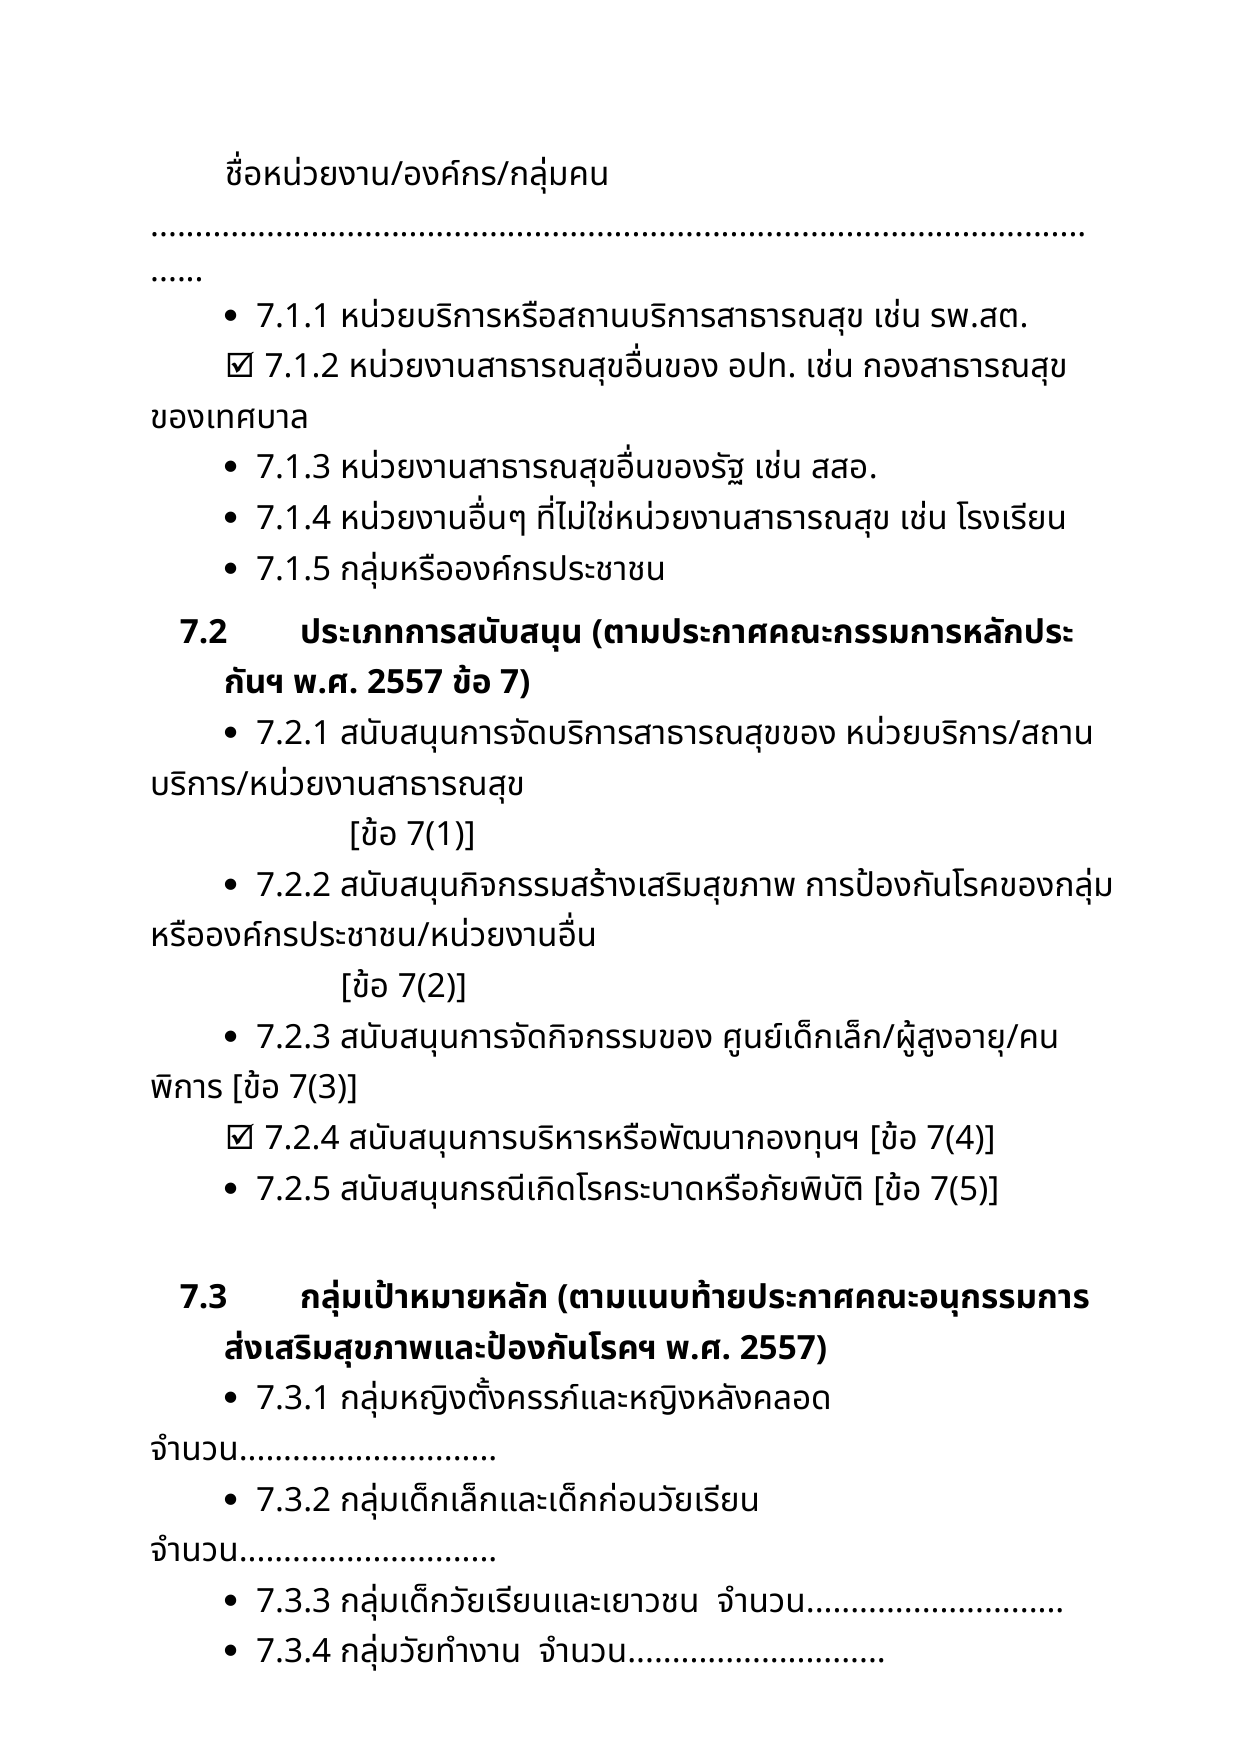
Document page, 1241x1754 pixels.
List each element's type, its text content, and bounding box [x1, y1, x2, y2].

text 7.3.1 กลุ่มหญิงตั้งครรภ์และหญิงหลังคลอด จำนวน............................. [150, 1374, 1090, 1475]
text 7.2 ประเภทการสนับสนุน (ตามประกาศคณะกรรมการหลักประกันฯ พ.ศ. 2557 ข้อ 7) [179, 607, 1090, 709]
text ชื่อหน่วยงาน/องค์กร/กลุ่มคน ............................................................................................................... [150, 150, 1090, 291]
text 7.1.3 หน่วยงานสาธารณสุขอื่นของรัฐ เช่น สสอ. [150, 443, 1090, 494]
text 7.3.3 กลุ่มเด็กวัยเรียนและเยาวชน จำนวน............................. [150, 1577, 1090, 1627]
text [ข้อ 7(1)] [150, 810, 1135, 861]
text 7.3 กลุ่มเป้าหมายหลัก (ตามแนบท้ายประกาศคณะอนุกรรมการส่งเสริมสุขภาพและป้องกันโรคฯ พ.ศ. 2557) [179, 1273, 1120, 1374]
text 7.1.2 หน่วยงานสาธารณสุขอื่นของ อปท. เช่น กองสาธารณสุขของเทศบาล [150, 342, 1090, 443]
text 7.2.4 สนับสนุนการบริหารหรือพัฒนากองทุนฯ [ข้อ 7(4)] [150, 1114, 1090, 1164]
text 7.3.4 กลุ่มวัยทำงาน จำนวน............................. [150, 1627, 1090, 1678]
text 7.1.4 หน่วยงานอื่นๆ ที่ไม่ใช่หน่วยงานสาธารณสุข เช่น โรงเรียน [150, 494, 1090, 544]
text 7.2.2 สนับสนุนกิจกรรมสร้างเสริมสุขภาพ การป้องกันโรคของกลุ่มหรือองค์กรประชาชน/หน่วยงานอื่น [150, 861, 1164, 962]
text 7.1.1 หน่วยบริการหรือสถานบริการสาธารณสุข เช่น รพ.สต. [150, 291, 1090, 342]
text 7.2.3 สนับสนุนการจัดกิจกรรมของ ศูนย์เด็กเล็ก/ผู้สูงอายุ/คนพิการ [ข้อ 7(3)] [150, 1012, 1090, 1114]
text 7.3.2 กลุ่มเด็กเล็กและเด็กก่อนวัยเรียน จำนวน............................. [150, 1475, 1090, 1577]
text 7.1.5 กลุ่มหรือองค์กรประชาชน [150, 544, 1090, 595]
text [ข้อ 7(2)] [150, 962, 1164, 1012]
text 7.2.1 สนับสนุนการจัดบริการสาธารณสุขของ หน่วยบริการ/สถานบริการ/หน่วยงานสาธารณสุข [150, 709, 1135, 810]
text 7.2.5 สนับสนุนกรณีเกิดโรคระบาดหรือภัยพิบัติ [ข้อ 7(5)] [150, 1164, 1090, 1215]
